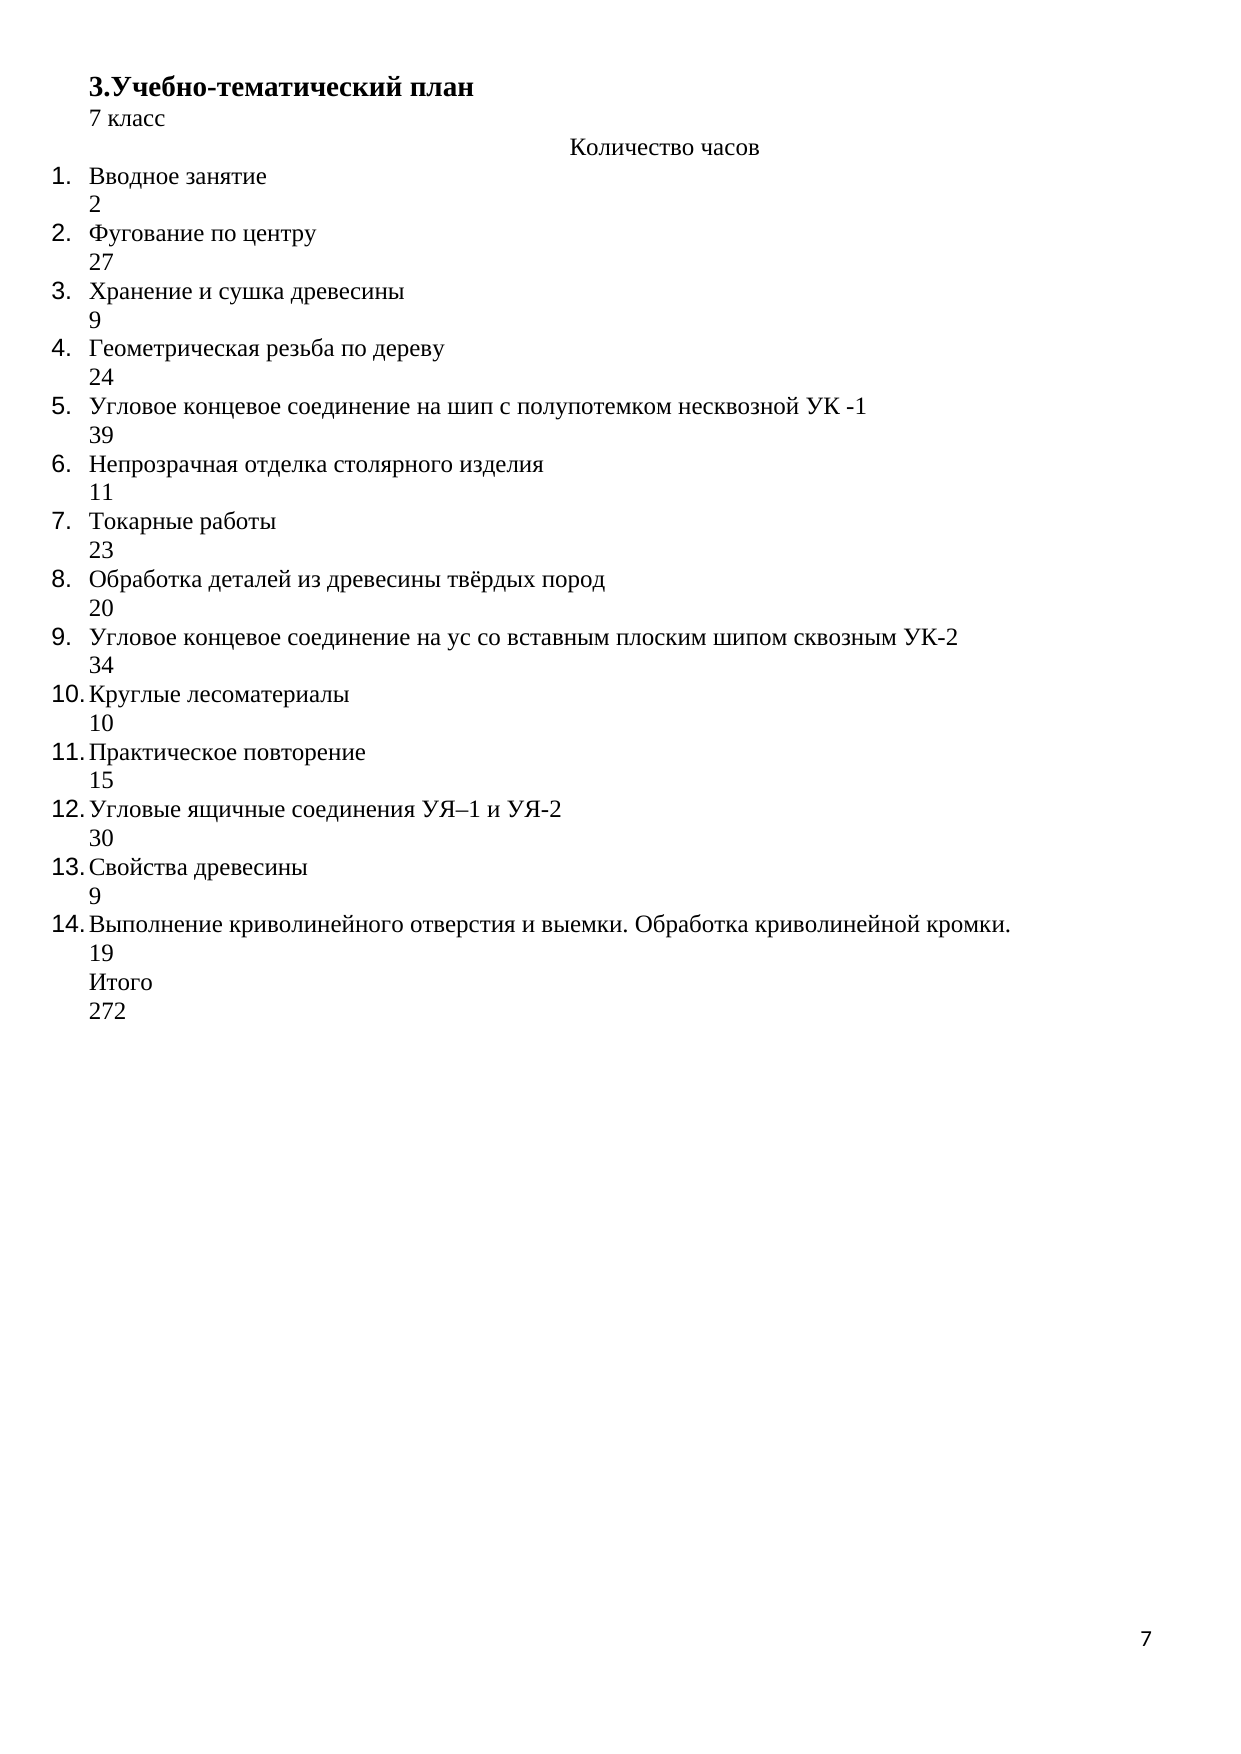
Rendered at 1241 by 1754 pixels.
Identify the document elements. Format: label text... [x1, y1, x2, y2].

text 9 [88, 305, 1152, 333]
list Свойства древесины [51, 852, 1152, 881]
text 2 [88, 189, 1152, 218]
text 39 [88, 420, 1152, 449]
text 19 [88, 938, 1152, 967]
text 11 [88, 477, 1152, 506]
text 30 [88, 823, 1152, 852]
text 20 [88, 593, 1152, 621]
text 272 [88, 996, 1152, 1024]
text 3.Учебно-тематический план [88, 69, 1152, 103]
list Угловое концевое соединение на шип с полупотемком несквозной УК -1 [51, 391, 1152, 420]
text 7 класс [88, 103, 1152, 132]
list Токарные работы [51, 506, 1152, 535]
text 9 [88, 881, 1152, 909]
text 34 [88, 650, 1152, 679]
list Выполнение криволинейного отверстия и выемки. Обработка криволинейной кромки. [51, 909, 1152, 938]
list Угловые ящичные соединения УЯ–1 и УЯ-2 [51, 794, 1152, 823]
list Вводное занятие [51, 161, 1152, 189]
text 23 [88, 535, 1152, 564]
list Геометрическая резьба по дереву [51, 333, 1152, 362]
text Количество часов [177, 132, 1152, 161]
text 15 [88, 766, 1152, 794]
text 24 [88, 362, 1152, 391]
list Круглые лесоматериалы [51, 679, 1152, 708]
list Хранение и сушка древесины [51, 276, 1152, 305]
text 27 [88, 247, 1152, 276]
list Практическое повторение [51, 737, 1152, 766]
text 10 [88, 708, 1152, 737]
list Непрозрачная отделка столярного изделия [51, 449, 1152, 477]
list Угловое концевое соединение на ус со вставным плоским шипом сквозным УК-2 [51, 621, 1152, 650]
list Фугование по центру [51, 218, 1152, 247]
text Итого [88, 967, 1152, 996]
list Обработка деталей из древесины твёрдых пород [51, 564, 1152, 593]
